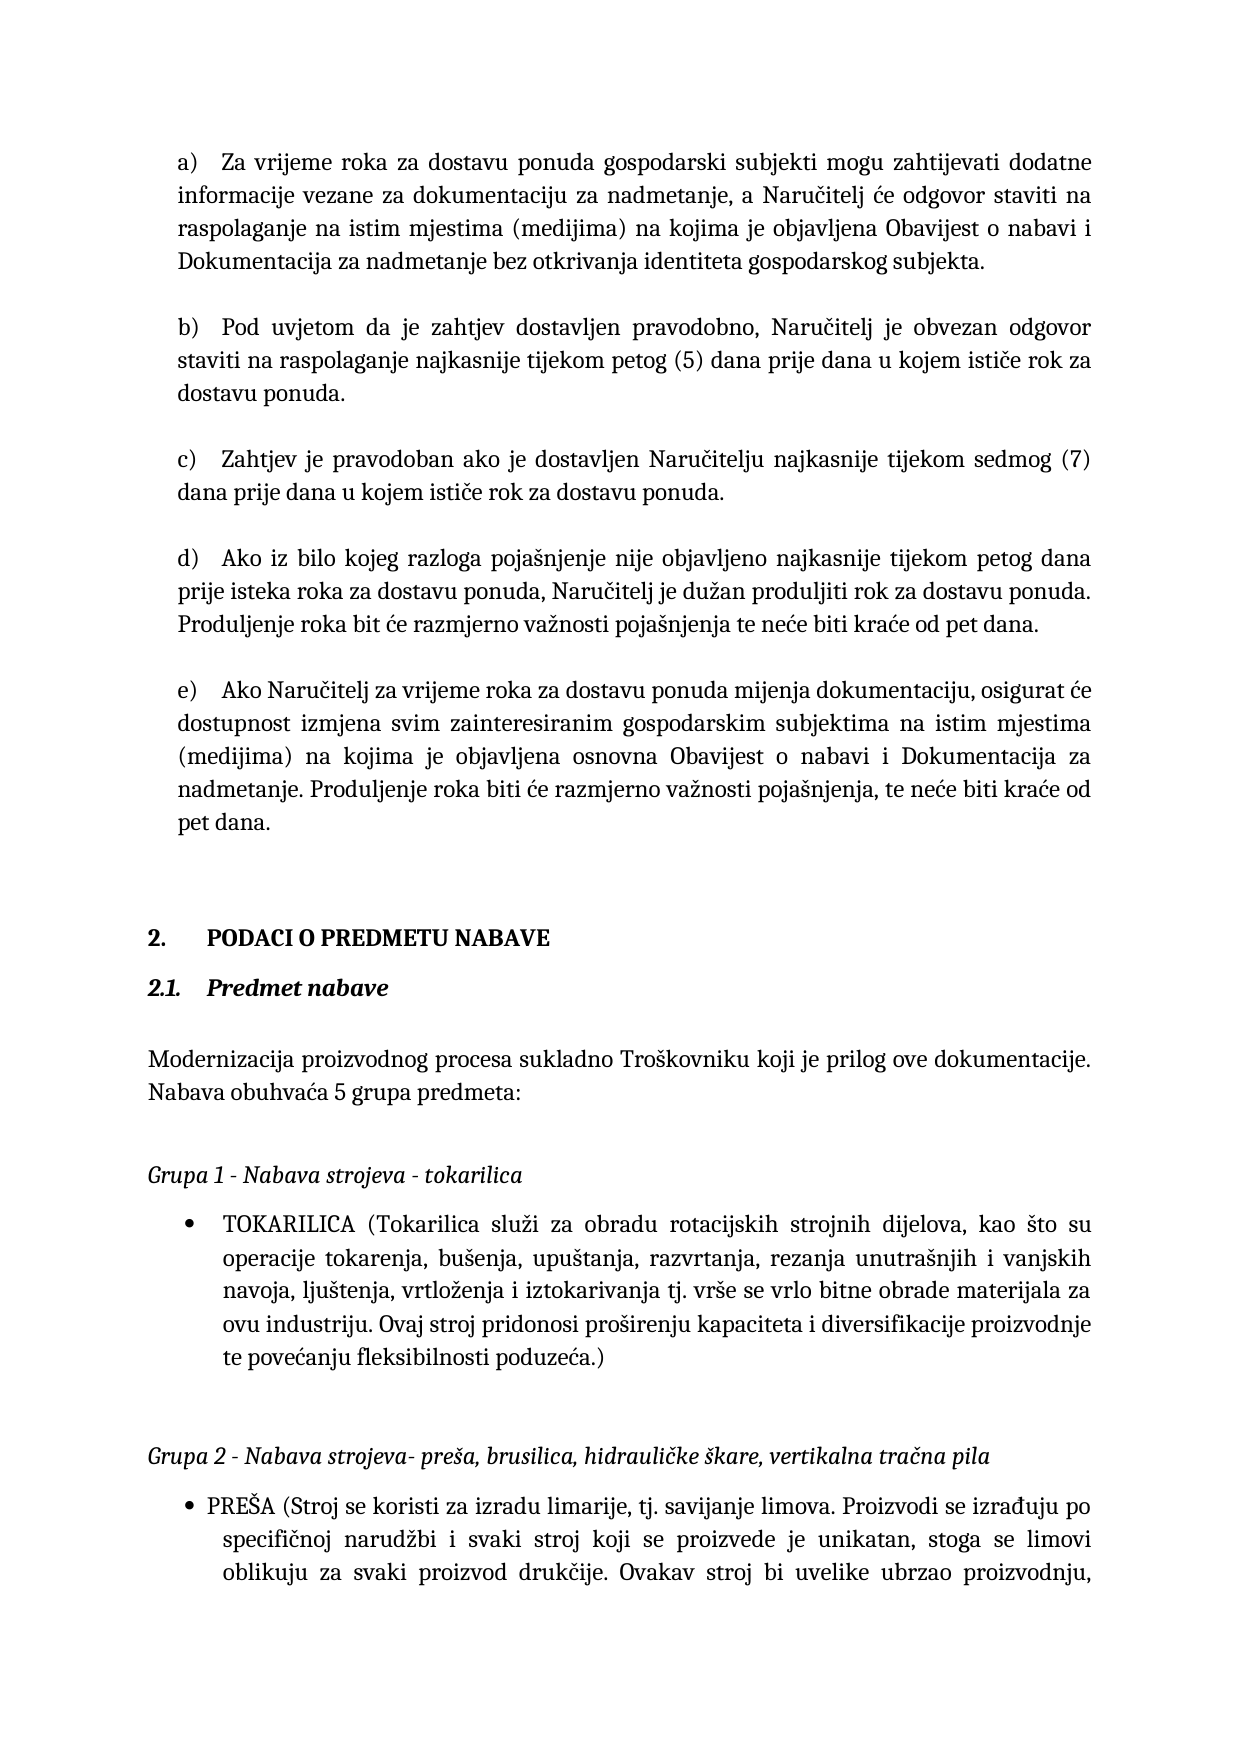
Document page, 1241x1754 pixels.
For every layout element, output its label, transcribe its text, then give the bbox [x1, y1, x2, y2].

list Ako Naručitelj za vrijeme roka za dostavu ponuda mijenja dokumentaciju, osigurat će dostupnost izmjena svim zainteresiranim gospodarskim subjektima na istim mjestima (medijima) na kojima je objavljena osnovna Obavijest o nabavi i Dokumentacija za nadmetanje. Produljenje roka biti će razmjerno važnosti pojašnjenja, te neće biti kraće od pet dana. [177, 676, 1093, 837]
list Za vrijeme roka za dostavu ponuda gospodarski subjekti mogu zahtijevati dodatne informacije vezane za dokumentaciju za nadmetanje, a Naručitelj će odgovor staviti na raspolaganje na istim mjestima (medijima) na kojima je objavljena Obavijest o nabavi i Dokumentacija za nadmetanje bez otkrivanja identiteta gospodarskog subjekta. [177, 148, 1093, 275]
list Zahtjev je pravodoban ako je dostavljen Naručitelju najkasnije tijekom sedmog (7) dana prije dana u kojem ističe rok za dostavu ponuda. [177, 445, 1093, 507]
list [185, 1492, 1093, 1586]
list Pod uvjetom da je zahtjev dostavljen pravodobno, Naručitelj je obvezan odgovor staviti na raspolaganje najkasnije tijekom petog (5) dana prije dana u kojem ističe rok za dostavu ponuda. [177, 313, 1093, 407]
list Predmet nabave [148, 973, 1093, 1002]
list Ako iz bilo kojeg razloga pojašnjenje nije objavljeno najkasnije tijekom petog dana prije isteka roka za dostavu ponuda, Naručitelj je dužan produljiti rok za dostavu ponuda. Produljenje roka bit će razmjerno važnosti pojašnjenja te neće biti kraće od pet dana. [177, 544, 1093, 639]
text Modernizacija proizvodnog procesa sukladno Troškovniku koji je prilog ove dokumentacije. Nabava obuhvaća 5 grupa predmeta: [148, 1045, 1093, 1107]
list PODACI O PREDMETU NABAVE [148, 924, 1093, 952]
list TOKARILICA (Tokarilica služi za obradu rotacijskih strojnih dijelova, kao što su operacije tokarenja, bušenja, upuštanja, razvrtanja, rezanja unutrašnjih i vanjskih navoja, ljuštenja, vrtloženja i iztokarivanja tj. vrše se vrlo bitne obrade materijala za ovu industriju. Ovaj stroj pridonosi proširenju kapaciteta i diversifikacije proizvodnje te povećanju fleksibilnosti poduzeća.) [185, 1210, 1093, 1371]
text Grupa 2 - Nabava strojeva- preša, brusilica, hidrauličke škare, vertikalna tračna pila [148, 1442, 1093, 1471]
text Grupa 1 - Nabava strojeva - tokarilica [148, 1161, 1093, 1189]
